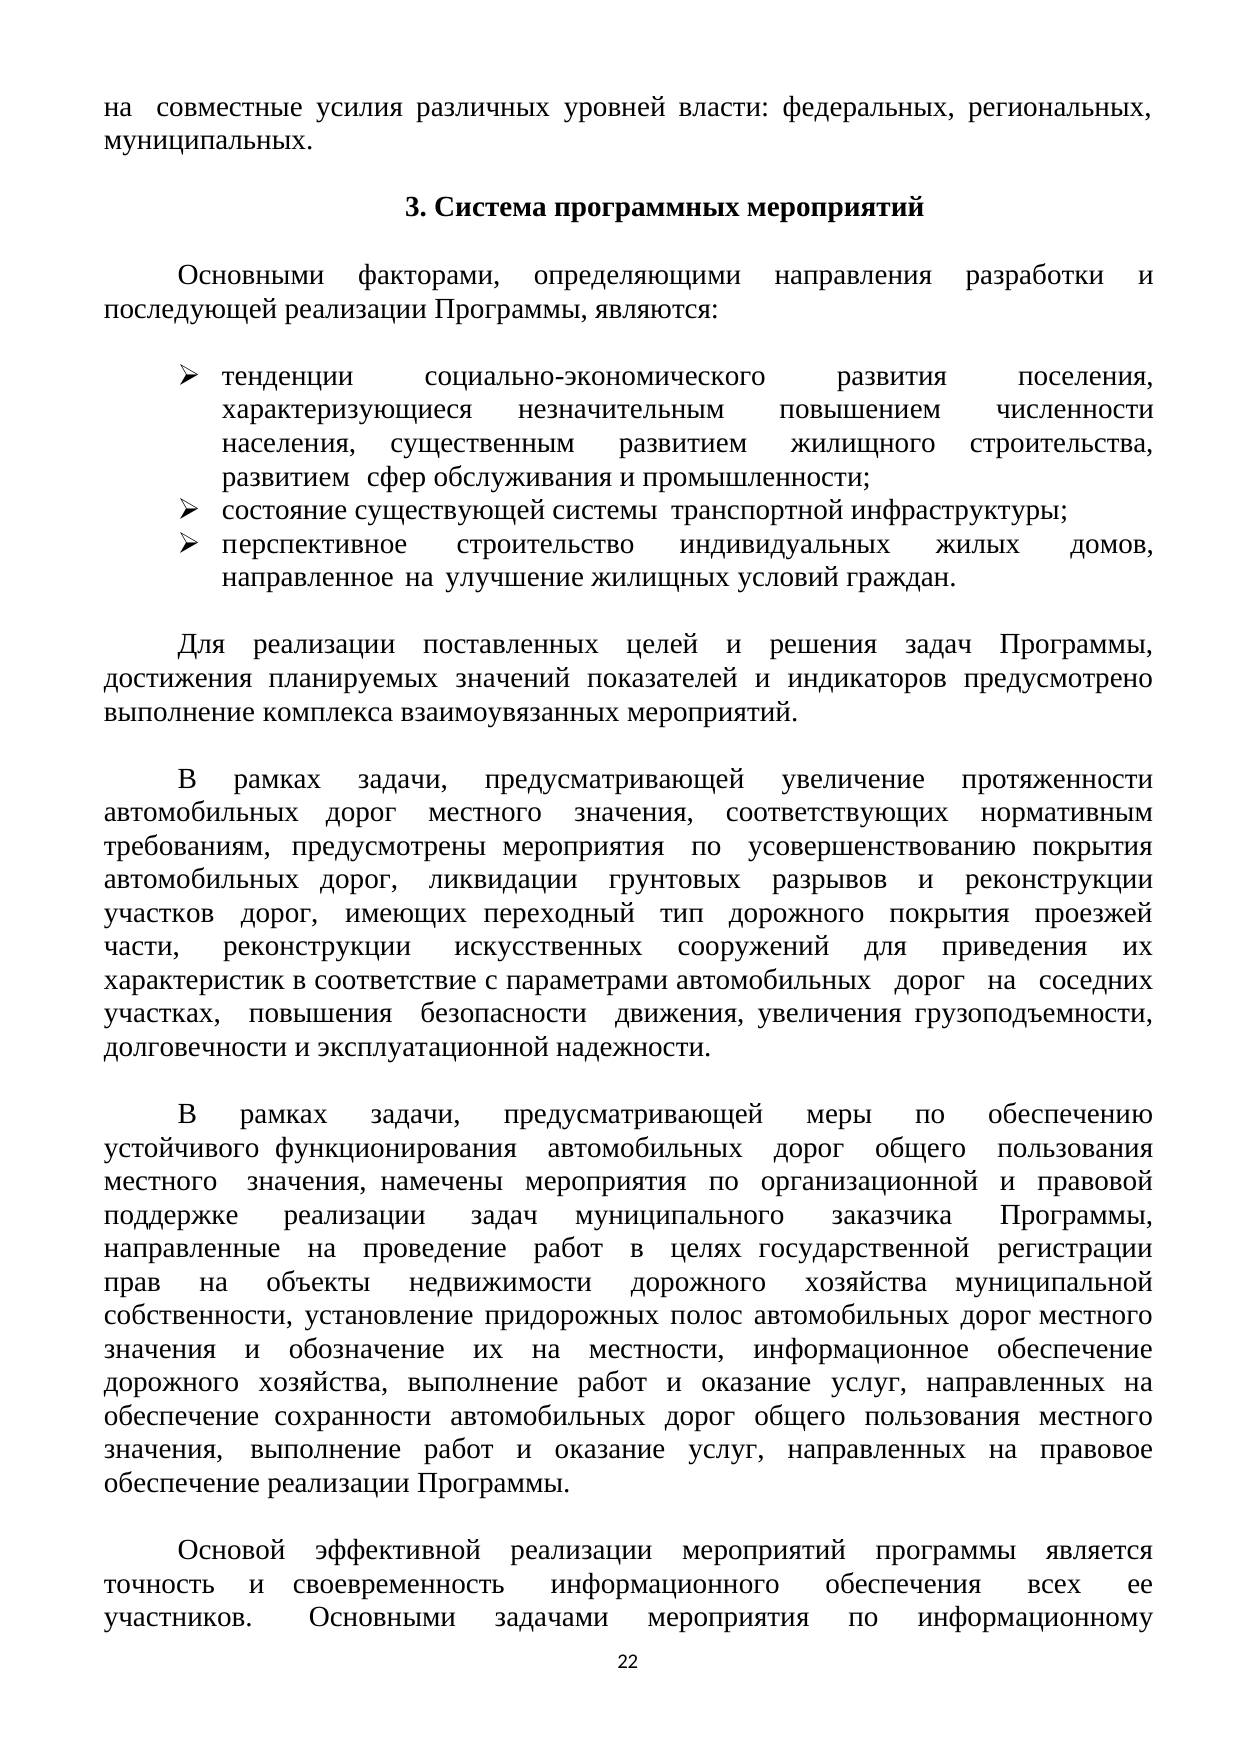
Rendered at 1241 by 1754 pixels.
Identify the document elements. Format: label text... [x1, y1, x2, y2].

list перспективное строительство индивидуальных жилых домов, направленное на улучшение жилищных условий граждан. [177, 526, 1154, 593]
text В рамках задачи, предусматривающей увеличение протяженности автомобильных дорог местного значения, соответствующих нормативным требованиям, предусмотрены мероприятия по усовершенствованию покрытия автомобильных дорог, ликвидации грунтовых разрывов и реконструкции участков дорог, имеющих переходный тип дорожного покрытия проезжей части, реконструкции искусственных сооружений для приведения их характеристик в соответствие с параметрами автомобильных дорог на соседних участках, повышения безопасности движения, увеличения грузоподъемности, долговечности и эксплуатационной надежности. [103, 761, 1153, 1063]
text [103, 1532, 1153, 1633]
text 3. Система программных мероприятий [103, 189, 1152, 223]
text В рамках задачи, предусматривающей меры по обеспечению устойчивого функционирования автомобильных дорог общего пользования местного значения, намечены мероприятия по организационной и правовой поддержке реализации задач муниципального заказчика Программы, направленные на проведение работ в целях государственной регистрации прав на объекты недвижимости дорожного хозяйства муниципальной собственности, установление придорожных полос автомобильных дорог местного значения и обозначение их на местности, информационное обеспечение дорожного хозяйства, выполнение работ и оказание услуг, направленных на обеспечение сохранности автомобильных дорог общего пользования местного значения, выполнение работ и оказание услуг, направленных на правовое обеспечение реализации Программы. [103, 1096, 1153, 1499]
list состояние существующей системы транспортной инфраструктуры; [177, 492, 1154, 526]
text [103, 89, 1152, 156]
text Для реализации поставленных целей и решения задач Программы, достижения планируемых значений показателей и индикаторов предусмотрено выполнение комплекса взаимоувязанных мероприятий. [103, 627, 1153, 727]
list тенденции социально-экономического развития поселения, характеризующиеся незначительным повышением численности населения, существенным развитием жилищного строительства, развитием сфер обслуживания и промышленности; [177, 358, 1154, 492]
text Основными факторами, определяющими направления разработки и последующей реализации Программы, являются: [103, 257, 1154, 324]
